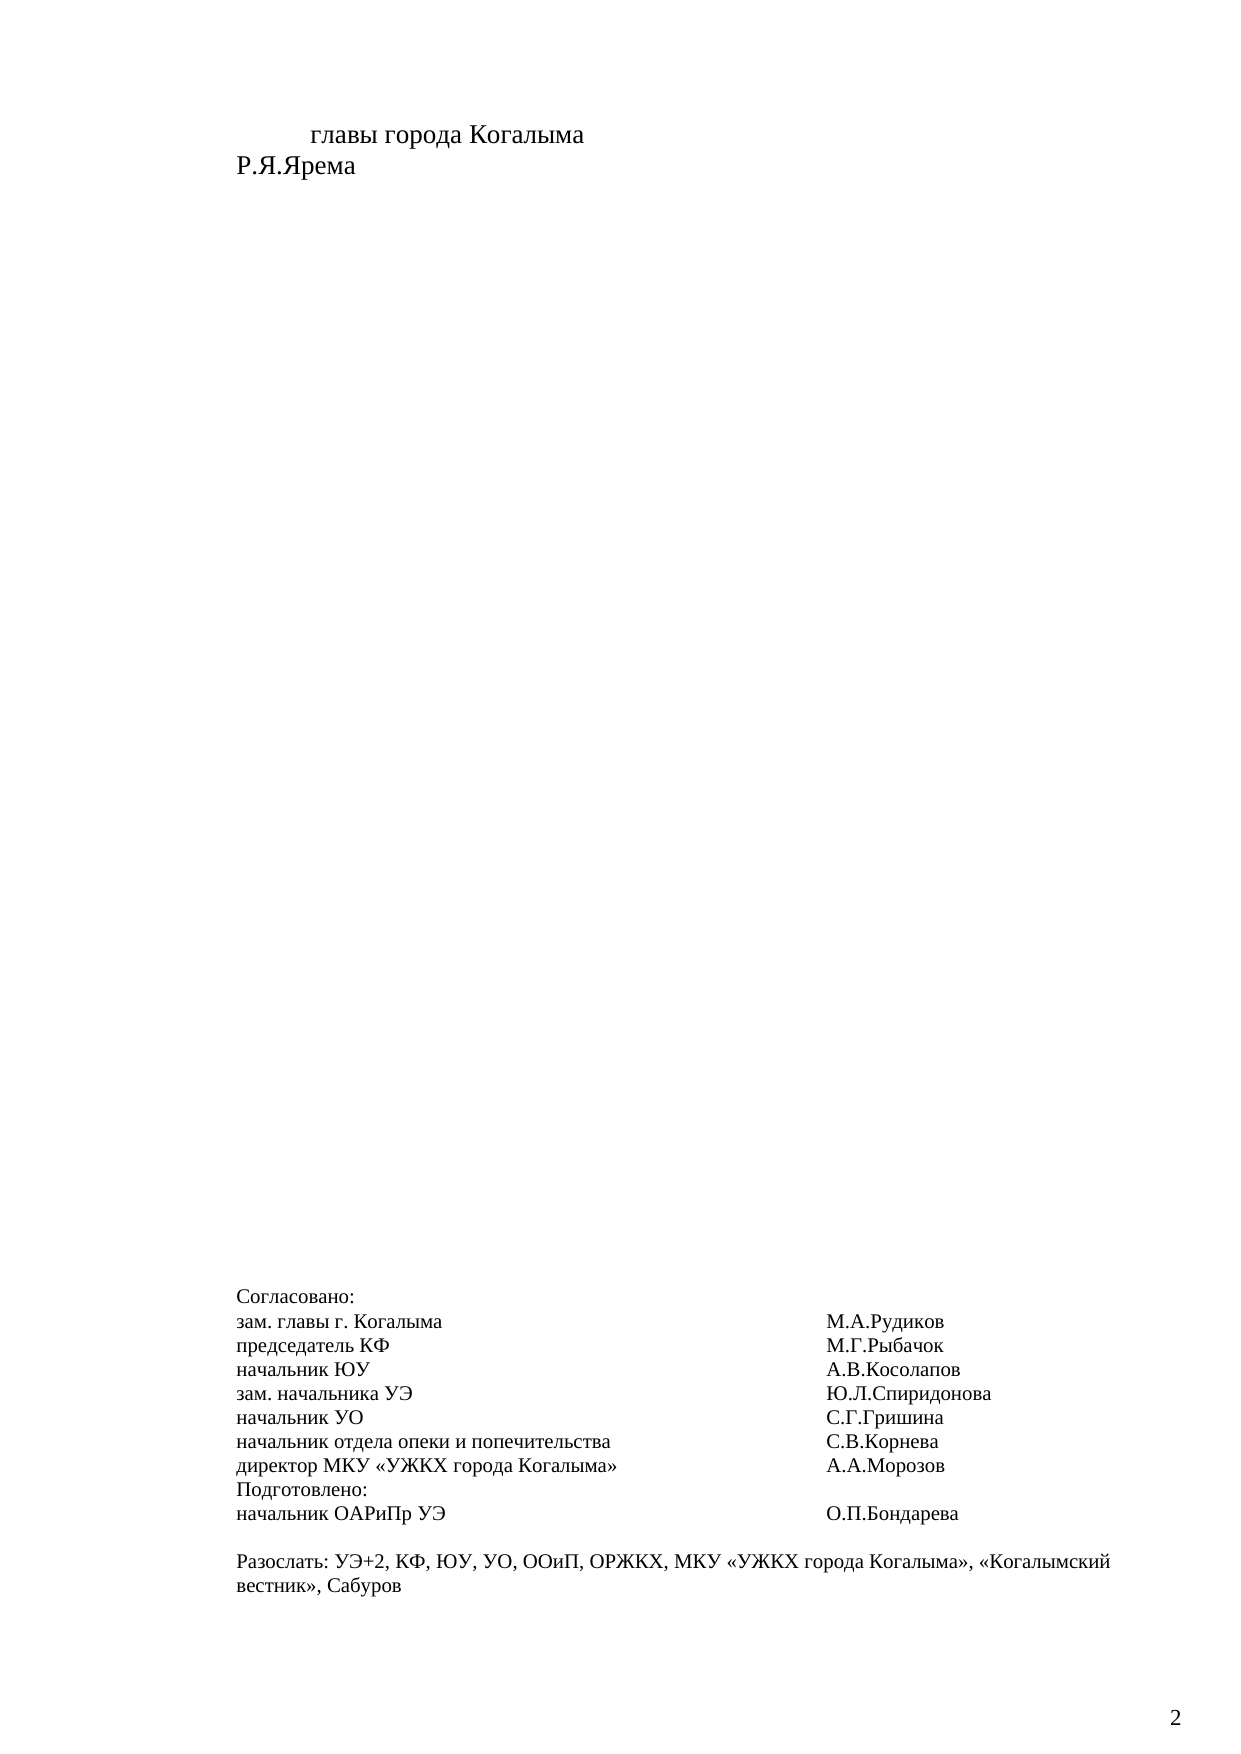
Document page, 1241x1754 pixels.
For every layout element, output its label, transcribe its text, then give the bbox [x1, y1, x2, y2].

text главы города Когалыма Р.Я.Ярема [236, 118, 1181, 180]
text начальник УО С.Г.Гришина [236, 1405, 1181, 1429]
text директор МКУ «УЖКХ города Когалыма» А.А.Морозов [236, 1453, 1181, 1477]
text зам. главы г. Когалыма М.А.Рудиков [236, 1308, 1181, 1333]
text зам. начальника УЭ Ю.Л.Спиридонова [236, 1381, 1181, 1405]
text Подготовлено: [236, 1477, 1181, 1501]
text начальник ОАРиПр УЭ О.П.Бондарева [236, 1501, 1181, 1525]
text Согласовано: [236, 1284, 1181, 1308]
text Разослать: УЭ+2, КФ, ЮУ, УО, ООиП, ОРЖКХ, МКУ «УЖКХ города Когалыма», «Когалымский вестник», Сабуров [236, 1549, 1181, 1597]
text председатель КФ М.Г.Рыбачок [236, 1333, 1181, 1357]
text начальник ЮУ А.В.Косолапов [236, 1357, 1181, 1381]
text начальник отдела опеки и попечительства С.В.Корнева [236, 1429, 1181, 1453]
